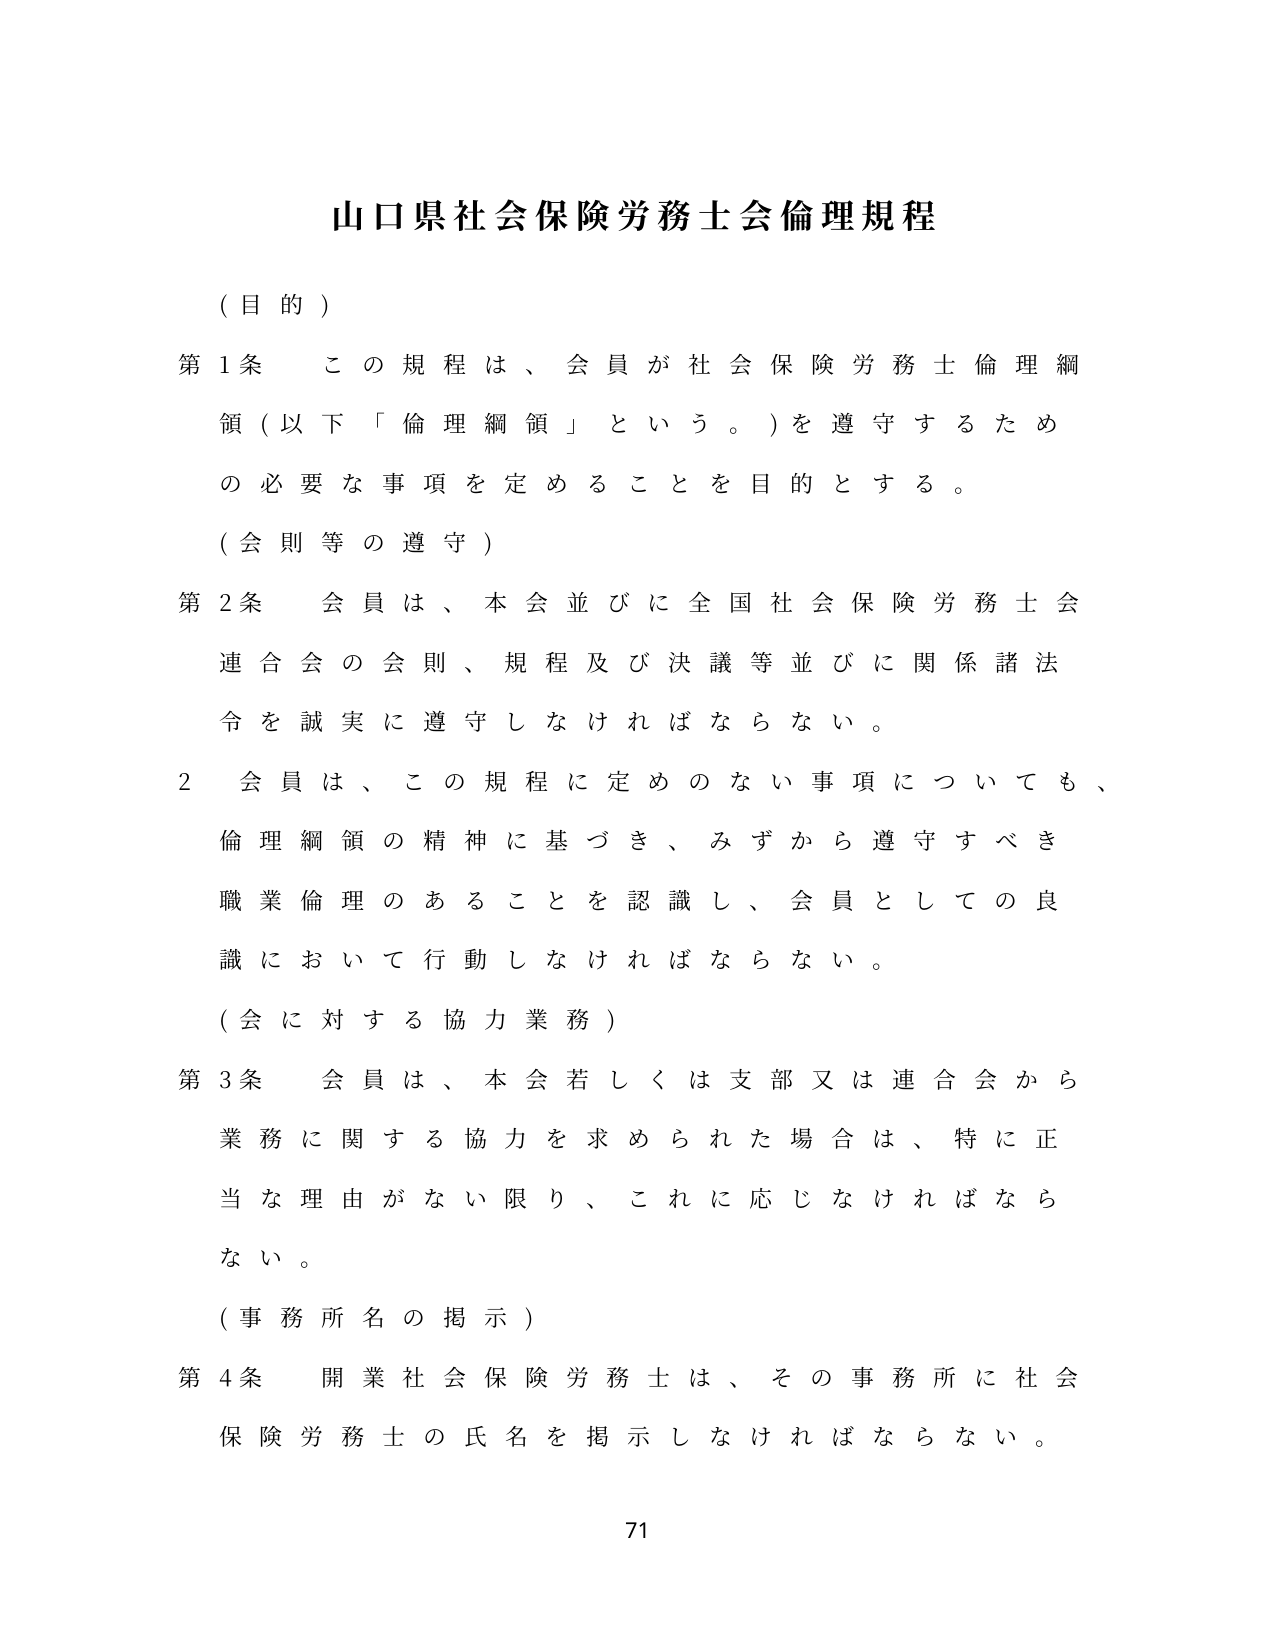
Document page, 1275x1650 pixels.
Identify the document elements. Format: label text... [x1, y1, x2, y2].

text 2 会員は、この規程に定めのない事項についても、倫理綱領の精神に基づき、みずから遵守すべき職業倫理のあることを認識し、会員としての良識において行動しなければならない。 [178, 751, 1097, 989]
text 第3条 会員は、本会若しくは支部又は連合会から業務に関する協力を求められた場合は、特に正当な理由がない限り、これに応じなければならない。 [178, 1048, 1097, 1287]
text (会に対する協力業務) [178, 989, 1097, 1048]
subtitle 山口県社会保険労務士会倫理規程 [178, 184, 1097, 244]
text (会則等の遵守) [178, 512, 1097, 572]
text (目的) [178, 274, 1097, 333]
text 第4条 開業社会保険労務士は、その事務所に社会保険労務士の氏名を掲示しなければならない。 [178, 1346, 1097, 1466]
text 第2条 会員は、本会並びに全国社会保険労務士会連合会の会則、規程及び決議等並びに関係諸法令を誠実に遵守しなければならない。 [178, 572, 1097, 751]
text (事務所名の掲示) [178, 1287, 1097, 1346]
text 第1条 この規程は、会員が社会保険労務士倫理綱領(以下「倫理綱領」という。)を遵守するための必要な事項を定めることを目的とする。 [178, 333, 1097, 512]
